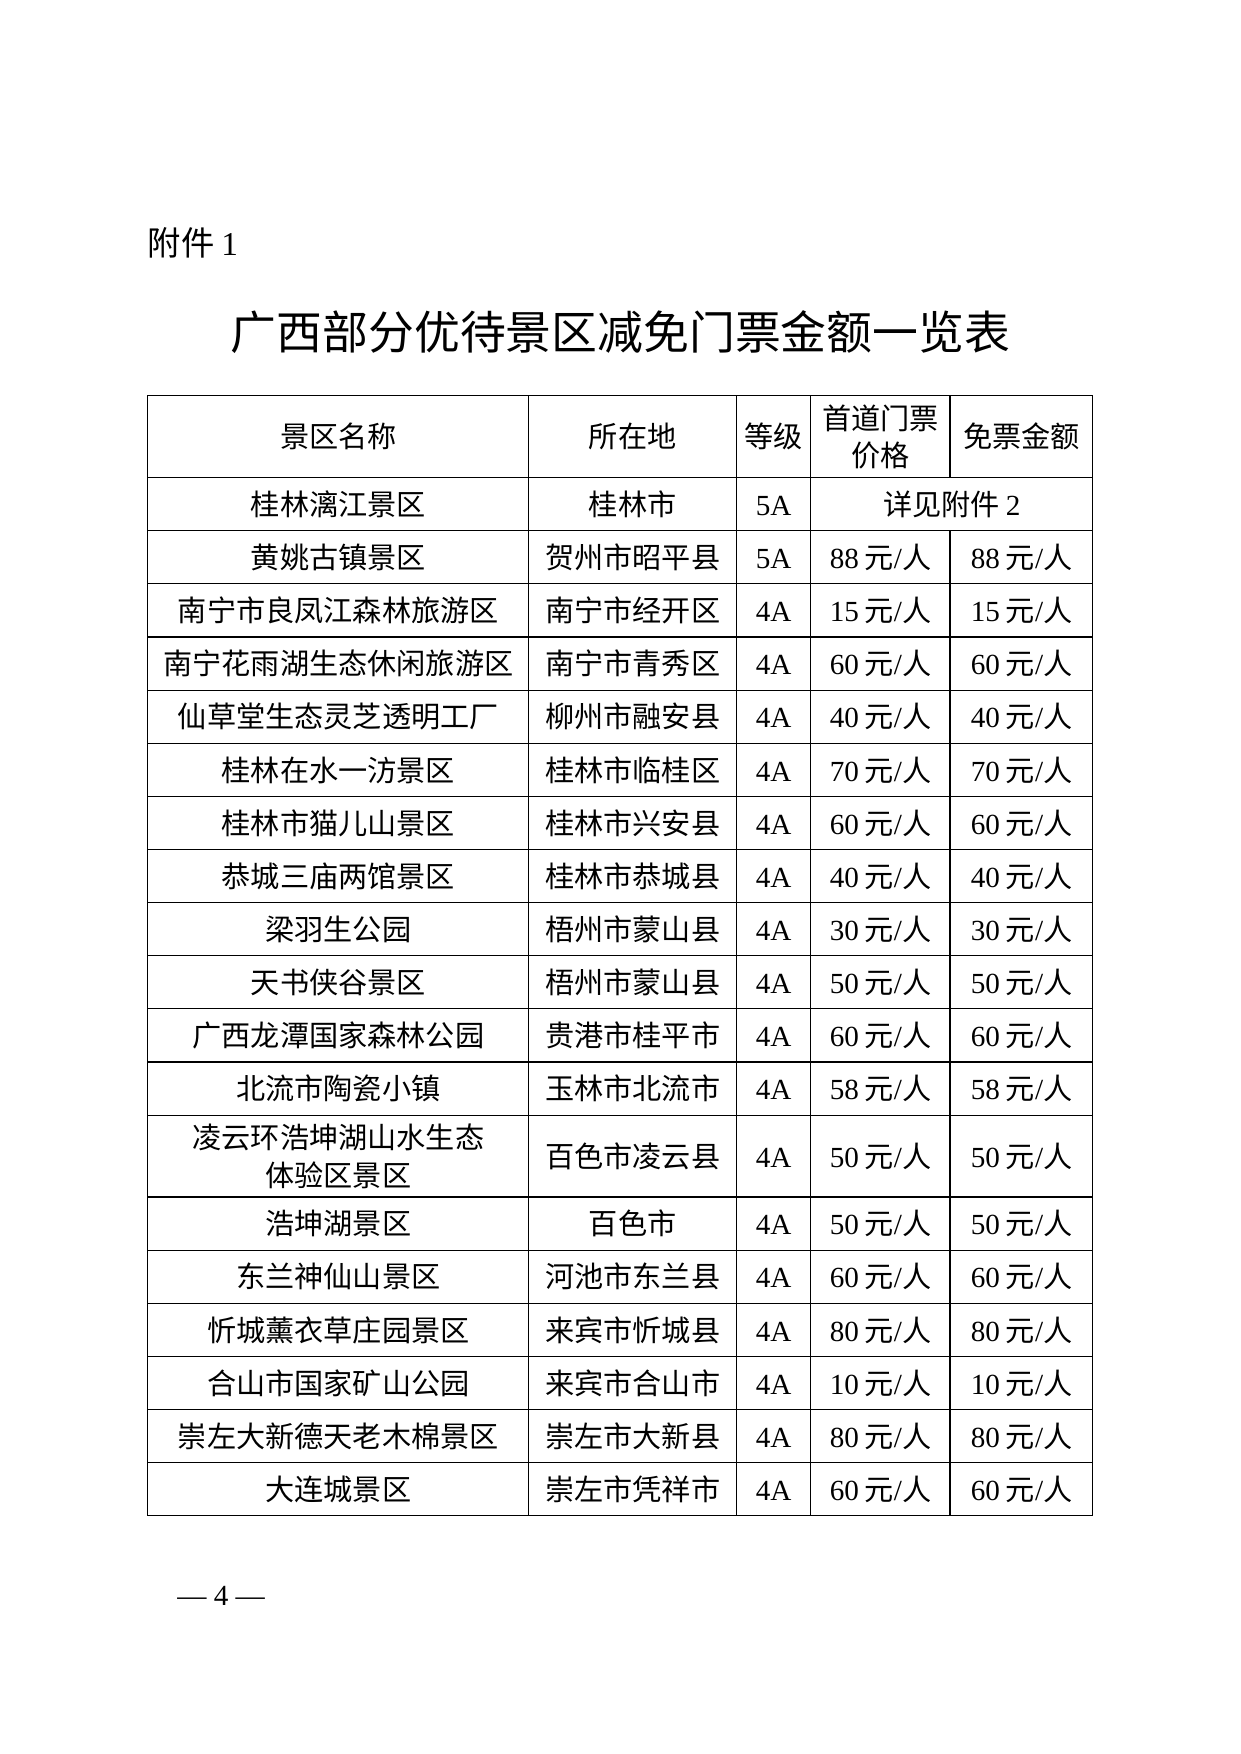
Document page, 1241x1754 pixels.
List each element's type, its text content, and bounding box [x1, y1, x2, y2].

table_cell 50元/人 [951, 1116, 1092, 1196]
table_cell 70元/人 [811, 744, 949, 796]
table_header 首道门票价格 [811, 396, 949, 477]
table_cell 40元/人 [951, 850, 1092, 902]
table_cell 南宁市经开区 [529, 584, 736, 636]
table_cell 30元/人 [811, 903, 949, 955]
table_cell 仙草堂生态灵芝透明工厂 [148, 691, 528, 743]
table_cell 桂林漓江景区 [148, 478, 528, 530]
table_cell 4A [737, 850, 810, 902]
table_cell 东兰神仙山景区 [148, 1251, 528, 1303]
table_cell 来宾市忻城县 [529, 1304, 736, 1356]
table_cell 60元/人 [811, 1463, 949, 1515]
table_cell 梧州市蒙山县 [529, 956, 736, 1008]
table_cell 5A [737, 478, 810, 530]
table_cell 4A [737, 1063, 810, 1114]
table_cell 大连城景区 [148, 1463, 528, 1515]
table_cell 40元/人 [811, 691, 949, 743]
table_cell 4A [737, 584, 810, 636]
table_cell 4A [737, 1198, 810, 1249]
table_cell 桂林市猫儿山景区 [148, 797, 528, 849]
table_header 等级 [737, 396, 810, 477]
table_cell 50元/人 [951, 956, 1092, 1008]
table_cell 合山市国家矿山公园 [148, 1357, 528, 1409]
table_cell 4A [737, 1410, 810, 1462]
table_cell 4A [737, 1251, 810, 1303]
table_cell 80元/人 [951, 1410, 1092, 1462]
table_cell 南宁花雨湖生态休闲旅游区 [148, 638, 528, 689]
table_cell 50元/人 [951, 1198, 1092, 1249]
table_cell 60元/人 [951, 1009, 1092, 1061]
table_cell 10元/人 [811, 1357, 949, 1409]
table_cell 浩坤湖景区 [148, 1198, 528, 1249]
table_cell 80元/人 [951, 1304, 1092, 1356]
table_cell 60元/人 [951, 1463, 1092, 1515]
table_cell 柳州市融安县 [529, 691, 736, 743]
table_cell 4A [737, 1009, 810, 1061]
table_cell 4A [737, 1304, 810, 1356]
table_cell 4A [737, 903, 810, 955]
table_cell 40元/人 [811, 850, 949, 902]
table_cell 4A [737, 691, 810, 743]
table_cell 百色市凌云县 [529, 1116, 736, 1196]
table_cell 40元/人 [951, 691, 1092, 743]
text 广西部分优待景区减免门票金额一览表 [148, 302, 1092, 361]
table_cell 4A [737, 1116, 810, 1196]
table_cell 4A [737, 797, 810, 849]
table_cell 桂林在水一汸景区 [148, 744, 528, 796]
table_cell 58元/人 [951, 1063, 1092, 1114]
table_cell 50元/人 [811, 1198, 949, 1249]
table_cell 60元/人 [951, 1251, 1092, 1303]
table_header 景区名称 [148, 396, 528, 477]
table_cell 50元/人 [811, 956, 949, 1008]
table_cell 60元/人 [811, 1251, 949, 1303]
table_header 所在地 [529, 396, 736, 477]
table_cell 80元/人 [811, 1304, 949, 1356]
table_cell 80元/人 [811, 1410, 949, 1462]
table_cell 广西龙潭国家森林公园 [148, 1009, 528, 1061]
table_cell 60元/人 [811, 797, 949, 849]
table_cell 4A [737, 1357, 810, 1409]
table_header 免票金额 [951, 396, 1092, 477]
table_cell 88元/人 [811, 531, 949, 583]
table_cell 88元/人 [951, 531, 1092, 583]
text 附件1 [148, 208, 1092, 268]
table_cell 4A [737, 638, 810, 689]
table_cell 桂林市恭城县 [529, 850, 736, 902]
table_cell 15元/人 [951, 584, 1092, 636]
table_cell 60元/人 [811, 1009, 949, 1061]
table_cell 5A [737, 531, 810, 583]
table_cell 60元/人 [811, 638, 949, 689]
table_cell 70元/人 [951, 744, 1092, 796]
table_cell 梁羽生公园 [148, 903, 528, 955]
table_cell 恭城三庙两馆景区 [148, 850, 528, 902]
table_cell 贵港市桂平市 [529, 1009, 736, 1061]
table_cell 60元/人 [951, 638, 1092, 689]
table_cell 4A [737, 744, 810, 796]
table_cell 50元/人 [811, 1116, 949, 1196]
table_cell 崇左市凭祥市 [529, 1463, 736, 1515]
table_cell 百色市 [529, 1198, 736, 1249]
table_cell 60元/人 [951, 797, 1092, 849]
table_cell 来宾市合山市 [529, 1357, 736, 1409]
table_cell 10元/人 [951, 1357, 1092, 1409]
table_cell 桂林市兴安县 [529, 797, 736, 849]
table_cell 崇左市大新县 [529, 1410, 736, 1462]
table_cell 梧州市蒙山县 [529, 903, 736, 955]
table_cell 桂林市临桂区 [529, 744, 736, 796]
table_cell 58元/人 [811, 1063, 949, 1114]
table_cell 北流市陶瓷小镇 [148, 1063, 528, 1114]
table_cell 天书侠谷景区 [148, 956, 528, 1008]
table_cell 15元/人 [811, 584, 949, 636]
table_cell 凌云环浩坤湖山水生态 体验区景区 [148, 1116, 528, 1196]
table_cell 南宁市良凤江森林旅游区 [148, 584, 528, 636]
table_cell 详见附件2 [811, 478, 1092, 530]
table_cell 贺州市昭平县 [529, 531, 736, 583]
table_cell 崇左大新德天老木棉景区 [148, 1410, 528, 1462]
table_cell 4A [737, 1463, 810, 1515]
table_cell 南宁市青秀区 [529, 638, 736, 689]
table_cell 忻城薰衣草庄园景区 [148, 1304, 528, 1356]
table_cell 黄姚古镇景区 [148, 531, 528, 583]
table_cell 桂林市 [529, 478, 736, 530]
table_cell 4A [737, 956, 810, 1008]
table_cell 玉林市北流市 [529, 1063, 736, 1114]
table_cell 30元/人 [951, 903, 1092, 955]
table_cell 河池市东兰县 [529, 1251, 736, 1303]
